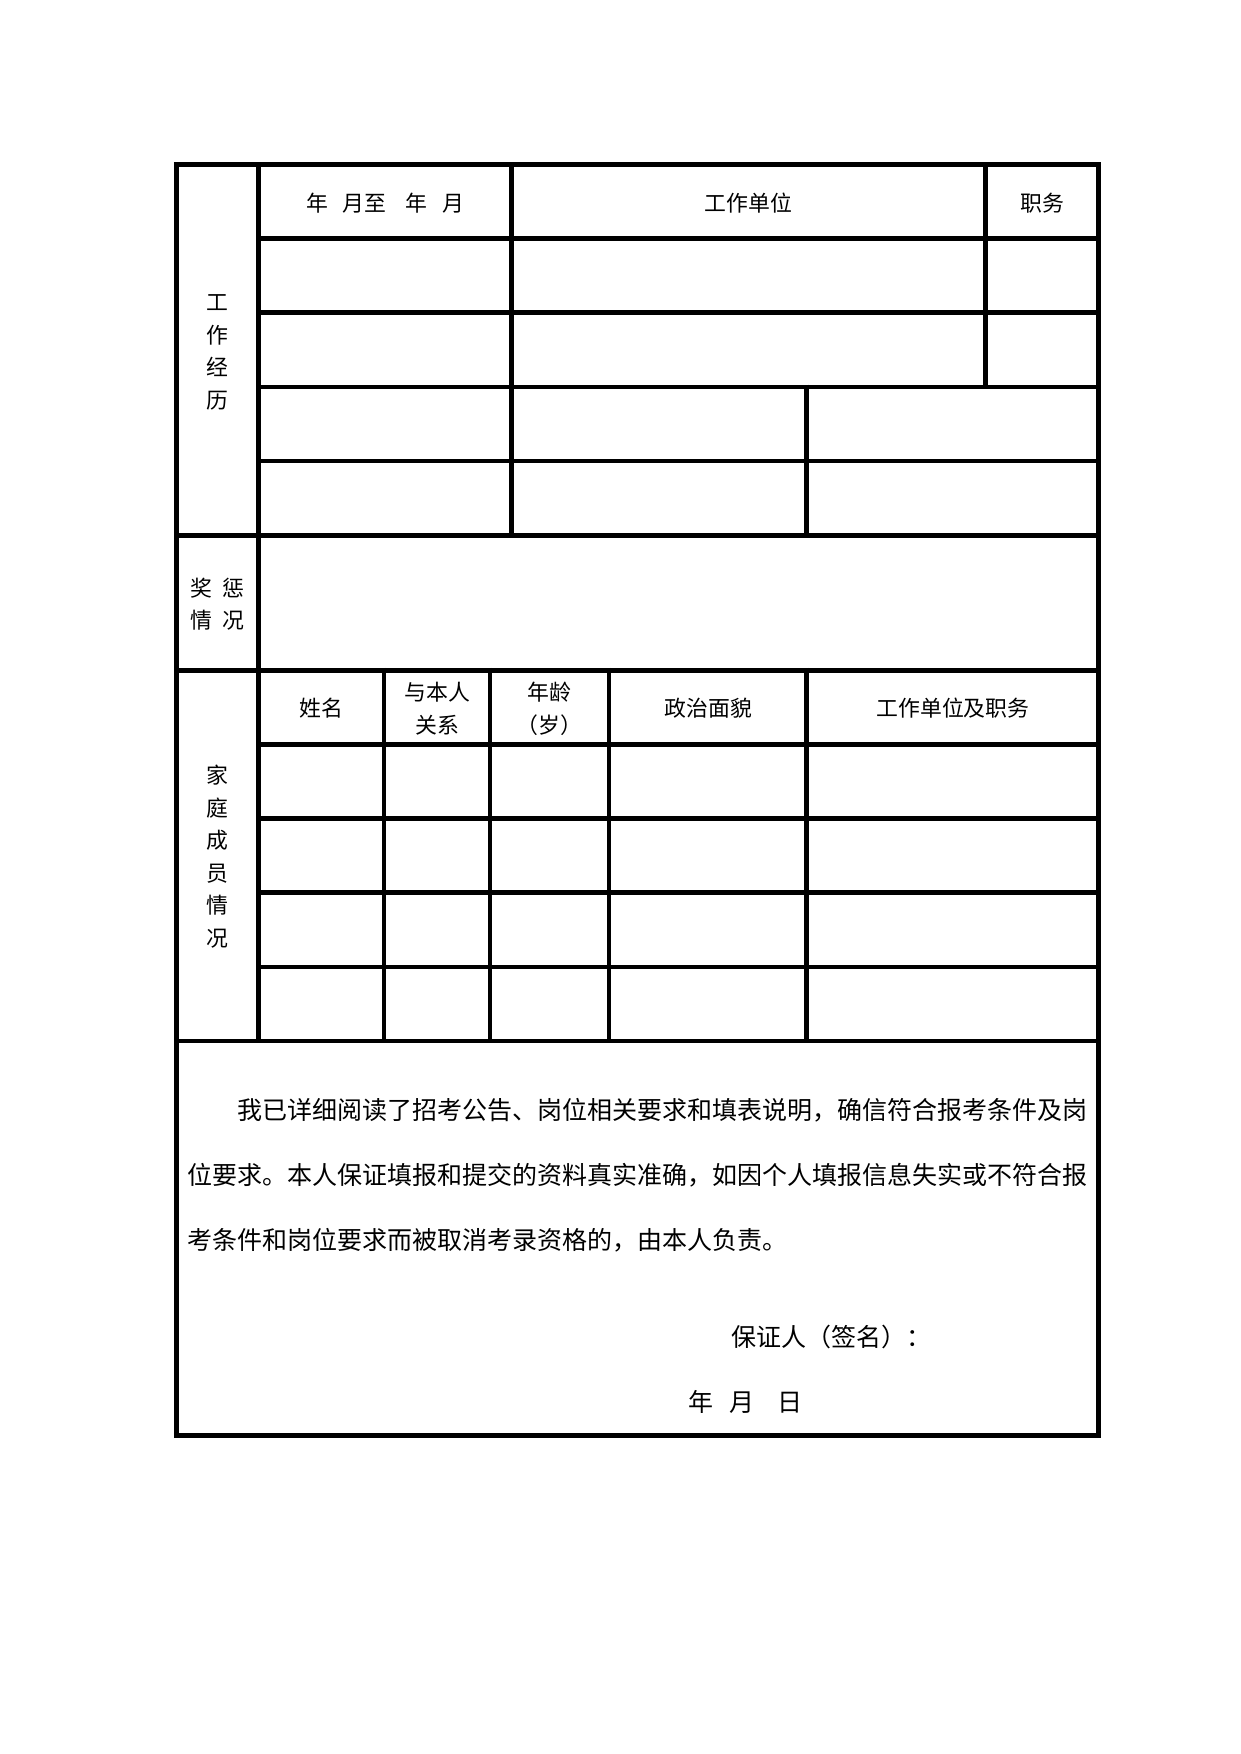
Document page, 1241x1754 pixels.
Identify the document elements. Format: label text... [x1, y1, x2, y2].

table_cell [809, 895, 1096, 964]
table_cell [988, 241, 1096, 310]
table_cell [611, 821, 804, 890]
table_cell [261, 895, 382, 964]
table_cell [809, 969, 1096, 1039]
table_cell [514, 389, 804, 459]
table_cell [514, 241, 983, 310]
table_cell 工作单位 [514, 167, 983, 236]
table_cell 奖 惩 情 况 [179, 538, 256, 668]
table_cell 我已详细阅读了招考公告、岗位相关要求和填表说明，确信符合报考条件及岗位要求。本人保证填报和提交的资料真实准确，如因个人填报信息失实或不符合报考条件和岗位要求而被取消考录资格的，由本人负责。 保证人（签名）： 年 月 日 [179, 1043, 1096, 1433]
table_cell 政治面貌 [611, 673, 804, 742]
table_cell 职务 [988, 167, 1096, 236]
table_cell [492, 895, 607, 964]
table_cell 工 作 经 历 [179, 167, 256, 533]
table_cell 家 庭 成 员 情 况 [179, 673, 256, 1039]
table_cell [261, 747, 382, 816]
table_cell [611, 969, 804, 1039]
table_cell 年 月至 年 月 [261, 167, 509, 236]
table_cell 与本人关系 [386, 673, 488, 742]
table_cell [261, 389, 509, 459]
table_cell 工作单位及职务 [809, 673, 1096, 742]
table_cell [514, 463, 804, 533]
table_cell [386, 969, 488, 1039]
table_cell [386, 895, 488, 964]
table_cell [261, 821, 382, 890]
table_cell [261, 315, 509, 384]
table_cell [809, 389, 1096, 459]
table_cell [492, 821, 607, 890]
table_cell [492, 747, 607, 816]
table_cell 姓名 [261, 673, 382, 742]
table_cell [261, 969, 382, 1039]
table_cell [611, 895, 804, 964]
table_cell [492, 969, 607, 1039]
table_cell [386, 747, 488, 816]
table_cell [809, 747, 1096, 816]
table_cell [261, 241, 509, 310]
table_cell [611, 747, 804, 816]
table_cell [261, 463, 509, 533]
table_cell [809, 463, 1096, 533]
table_cell [514, 315, 983, 384]
table_cell [261, 538, 1096, 668]
table_cell [988, 315, 1096, 384]
table_cell [809, 821, 1096, 890]
table_cell [386, 821, 488, 890]
table_cell 年龄（岁） [492, 673, 607, 742]
